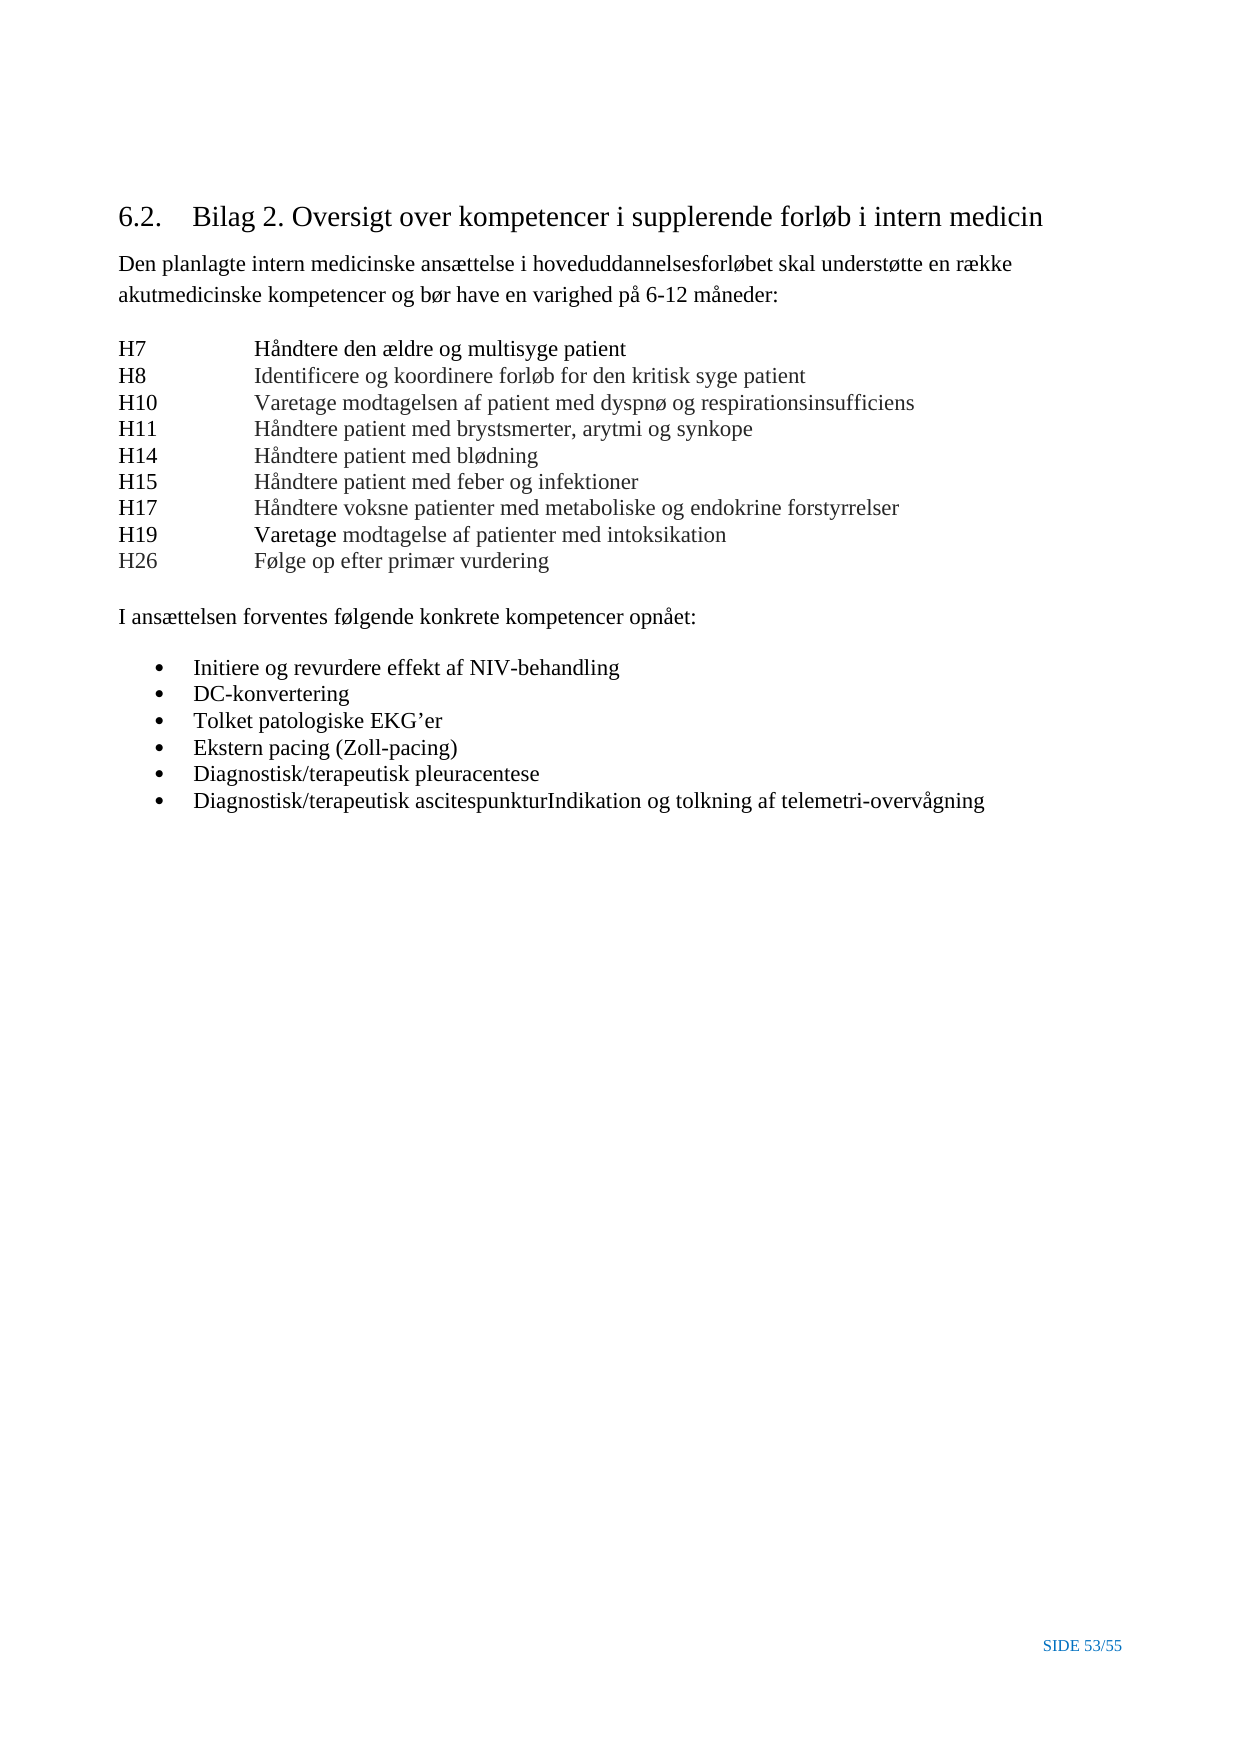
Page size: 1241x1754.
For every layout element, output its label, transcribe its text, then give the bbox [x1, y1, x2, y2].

text H10 Varetage modtagelsen af patient med dyspnø og respirationsinsufficiens [118, 389, 1122, 415]
text H8 Identificere og koordinere forløb for den kritisk syge patient [118, 363, 1122, 389]
list Tolket patologiske EKG’er [156, 707, 1122, 733]
text H7 Håndtere den ældre og multisyge patient [118, 331, 1122, 363]
list Diagnostisk/terapeutisk pleuracentese [156, 760, 1122, 787]
list Ekstern pacing (Zoll-pacing) [156, 734, 1122, 760]
text H19 Varetage modtagelse af patienter med intoksikation [118, 521, 1122, 547]
text H14 Håndtere patient med blødning [118, 442, 1122, 468]
list Diagnostisk/terapeutisk ascitespunkturIndikation og tolkning af telemetri-overvågning [156, 787, 1122, 813]
list DC-konvertering [156, 681, 1122, 707]
text H17 Håndtere voksne patienter med metaboliske og endokrine forstyrrelser [118, 494, 1122, 521]
text H11 Håndtere patient med brystsmerter, arytmi og synkope [118, 415, 1122, 442]
text H15 Håndtere patient med feber og infektioner [118, 468, 1122, 494]
text H26 Følge op efter primær vurdering [118, 547, 1122, 573]
text I ansættelsen forventes følgende konkrete kompetencer opnået: [118, 600, 1122, 631]
list Initiere og revurdere effekt af NIV-behandling [156, 654, 1122, 680]
text Den planlagte intern medicinske ansættelse i hoveduddannelsesforløbet skal understøtte en række akutmedicinske kompetencer og bør have en varighed på 6-12 måneder: [118, 246, 1122, 308]
subtitle Bilag 2. Oversigt over kompetencer i supplerende forløb i intern medicin [118, 196, 1122, 233]
